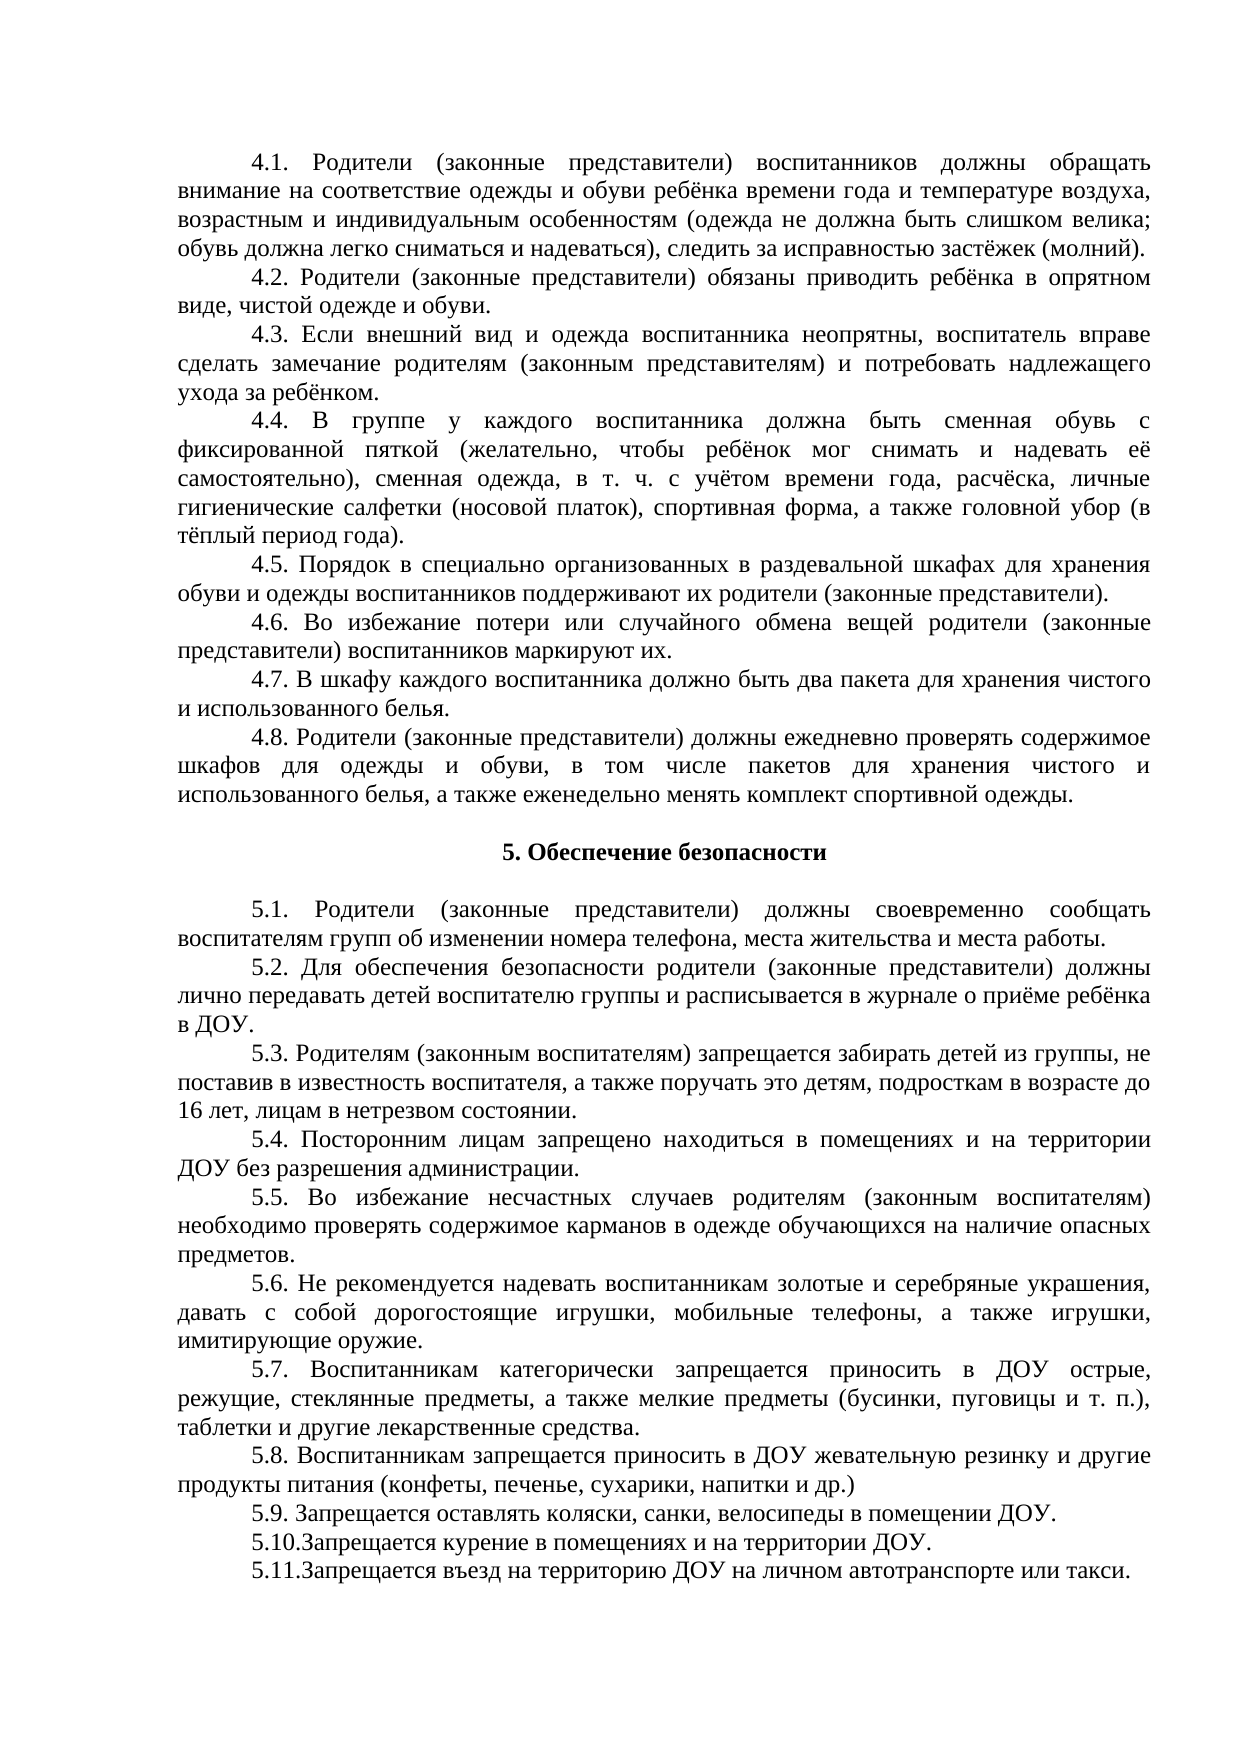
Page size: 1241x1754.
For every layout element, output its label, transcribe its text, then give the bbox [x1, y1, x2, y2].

text 5.6. Не рекомендуется надевать воспитанникам золотые и серебряные украшения, давать с собой дорогостоящие игрушки, мобильные телефоны, а также игрушки, имитирующие оружие. [177, 1268, 1152, 1354]
text 4.1. Родители (законные представители) воспитанников должны обращать внимание на соответствие одежды и обуви ребёнка времени года и температуре воздуха, возрастным и индивидуальным особенностям (одежда не должна быть слишком велика; обувь должна легко сниматься и надеваться), следить за исправностью застёжек (молний). [177, 147, 1152, 262]
text 5.8. Воспитанникам запрещается приносить в ДОУ жевательную резинку и другие продукты питания (конфеты, печенье, сухарики, напитки и др.) [177, 1441, 1152, 1498]
text 4.5. Порядок в специально организованных в раздевальной шкафах для хранения обуви и одежды воспитанников поддерживают их родители (законные представители). [177, 549, 1152, 607]
text 5. Обеспечение безопасности [177, 837, 1152, 866]
text 4.4. В группе у каждого воспитанника должна быть сменная обувь с фиксированной пяткой (желательно, чтобы ребёнок мог снимать и надевать её самостоятельно), сменная одежда, в т. ч. с учётом времени года, расчёска, личные гигиенические салфетки (носовой платок), спортивная форма, а также головной убор (в тёплый период года). [177, 406, 1152, 549]
text 5.2. Для обеспечения безопасности родители (законные представители) должны лично передавать детей воспитателю группы и расписывается в журнале о приёме ребёнка в ДОУ. [177, 952, 1152, 1038]
text 4.2. Родители (законные представители) обязаны приводить ребёнка в опрятном виде, чистой одежде и обуви. [177, 262, 1152, 319]
text 5.9. Запрещается оставлять коляски, санки, велосипеды в помещении ДОУ. [177, 1498, 1152, 1527]
text 4.3. Если внешний вид и одежда воспитанника неопрятны, воспитатель вправе сделать замечание родителям (законным представителям) и потребовать надлежащего ухода за ребёнком. [177, 319, 1152, 406]
text 4.6. Во избежание потери или случайного обмена вещей родители (законные представители) воспитанников маркируют их. [177, 607, 1152, 664]
text 5.7. Воспитанникам категорически запрещается приносить в ДОУ острые, режущие, стеклянные предметы, а также мелкие предметы (бусинки, пуговицы и т. п.), таблетки и другие лекарственные средства. [177, 1354, 1152, 1441]
text 5.3. Родителям (законным воспитателям) запрещается забирать детей из группы, не поставив в известность воспитателя, а также поручать это детям, подросткам в возрасте до 16 лет, лицам в нетрезвом состоянии. [177, 1038, 1152, 1124]
text 4.8. Родители (законные представители) должны ежедневно проверять содержимое шкафов для одежды и обуви, в том числе пакетов для хранения чистого и использованного белья, а также еженедельно менять комплект спортивной одежды. [177, 722, 1152, 808]
text 5.5. Во избежание несчастных случаев родителям (законным воспитателям) необходимо проверять содержимое карманов в одежде обучающихся на наличие опасных предметов. [177, 1182, 1152, 1268]
text 5.1. Родители (законные представители) должны своевременно сообщать воспитателям групп об изменении номера телефона, места жительства и места работы. [177, 894, 1152, 952]
text 4.7. В шкафу каждого воспитанника должно быть два пакета для хранения чистого и использованного белья. [177, 664, 1152, 722]
text 5.10.Запрещается курение в помещениях и на территории ДОУ. [177, 1527, 1152, 1556]
text 5.4. Посторонним лицам запрещено находиться в помещениях и на территории ДОУ без разрешения администрации. [177, 1124, 1152, 1182]
text 5.11.Запрещается въезд на территорию ДОУ на личном автотранспорте или такси. [177, 1556, 1152, 1584]
